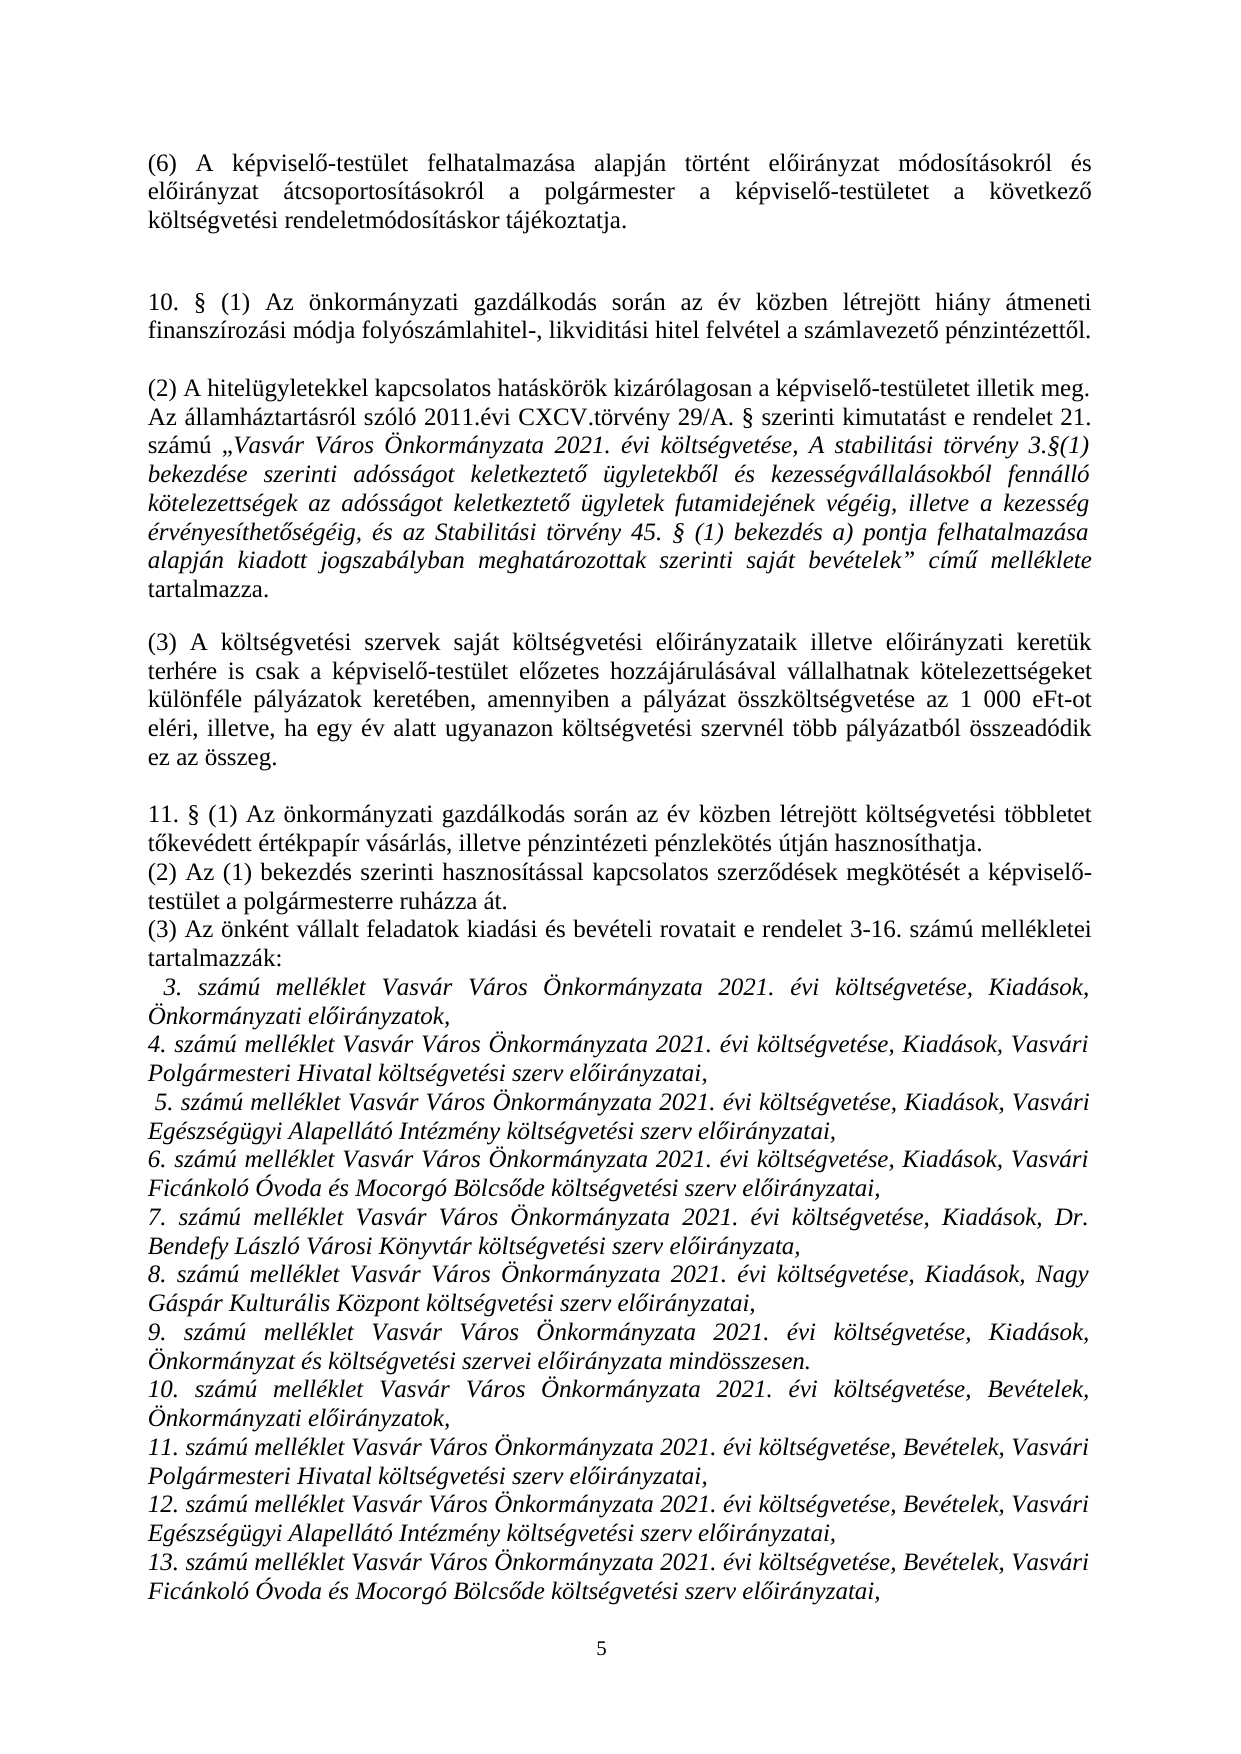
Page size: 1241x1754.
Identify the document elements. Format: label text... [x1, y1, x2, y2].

text 9. számú melléklet Vasvár Város Önkormányzata 2021. évi költségvetése, Kiadások, Önkormányzat és költségvetési szervei előirányzata mindösszesen. [148, 1317, 1093, 1374]
text 10. § (1) Az önkormányzati gazdálkodás során az év közben létrejött hiány átmeneti finanszírozási módja folyószámlahitel-, likviditási hitel felvétel a számlavezető pénzintézettől. [148, 287, 1093, 344]
text (6) A képviselő-testület felhatalmazása alapján történt előirányzat módosításokról és előirányzat átcsoportosításokról a polgármester a képviselő-testületet a következő költségvetési rendeletmódosításkor tájékoztatja. [148, 148, 1093, 234]
text 12. számú melléklet Vasvár Város Önkormányzata 2021. évi költségvetése, Bevételek, Vasvári Egészségügyi Alapellátó Intézmény költségvetési szerv előirányzatai, [148, 1489, 1093, 1547]
text Az államháztartásról szóló 2011.évi CXCV.törvény 29/A. § szerinti kimutatást e rendelet 21. számú „Vasvár Város Önkormányzata 2021. évi költségvetése, A stabilitási törvény 3.§(1) bekezdése szerinti adósságot keletkeztető ügyletekből és kezességvállalásokból fennálló kötelezettségek az adósságot keletkeztető ügyletek futamidejének végéig, illetve a kezesség érvényesíthetőségéig, és az Stabilitási törvény 45. § (1) bekezdés a) pontja felhatalmazása alapján kiadott jogszabályban meghatározottak szerinti saját bevételek” című melléklete tartalmazza. [148, 402, 1093, 603]
text (2) A hitelügyletekkel kapcsolatos hatáskörök kizárólagosan a képviselő-testületet illetik meg. [148, 373, 1093, 402]
text 13. számú melléklet Vasvár Város Önkormányzata 2021. évi költségvetése, Bevételek, Vasvári Ficánkoló Óvoda és Mocorgó Bölcsőde költségvetési szerv előirányzatai, [148, 1547, 1093, 1604]
text 8. számú melléklet Vasvár Város Önkormányzata 2021. évi költségvetése, Kiadások, Nagy Gáspár Kulturális Központ költségvetési szerv előirányzatai, [148, 1259, 1093, 1317]
text 4. számú melléklet Vasvár Város Önkormányzata 2021. évi költségvetése, Kiadások, Vasvári Polgármesteri Hivatal költségvetési szerv előirányzatai, [148, 1029, 1093, 1087]
text 6. számú melléklet Vasvár Város Önkormányzata 2021. évi költségvetése, Kiadások, Vasvári Ficánkoló Óvoda és Mocorgó Bölcsőde költségvetési szerv előirányzatai, [148, 1144, 1093, 1202]
text 7. számú melléklet Vasvár Város Önkormányzata 2021. évi költségvetése, Kiadások, Dr. Bendefy László Városi Könyvtár költségvetési szerv előirányzata, [148, 1202, 1093, 1259]
text 3. számú melléklet Vasvár Város Önkormányzata 2021. évi költségvetése, Kiadások, Önkormányzati előirányzatok, [148, 972, 1093, 1029]
text 11. § (1) Az önkormányzati gazdálkodás során az év közben létrejött költségvetési többletet tőkevédett értékpapír vásárlás, illetve pénzintézeti pénzlekötés útján hasznosíthatja. [148, 799, 1093, 857]
text 10. számú melléklet Vasvár Város Önkormányzata 2021. évi költségvetése, Bevételek, Önkormányzati előirányzatok, [148, 1374, 1093, 1432]
text 11. számú melléklet Vasvár Város Önkormányzata 2021. évi költségvetése, Bevételek, Vasvári Polgármesteri Hivatal költségvetési szerv előirányzatai, [148, 1432, 1093, 1489]
text 5. számú melléklet Vasvár Város Önkormányzata 2021. évi költségvetése, Kiadások, Vasvári Egészségügyi Alapellátó Intézmény költségvetési szerv előirányzatai, [148, 1087, 1093, 1144]
text (3) Az önként vállalt feladatok kiadási és bevételi rovatait e rendelet 3-16. számú mellékletei tartalmazzák: [148, 914, 1093, 972]
text (3) A költségvetési szervek saját költségvetési előirányzataik illetve előirányzati keretük terhére is csak a képviselő-testület előzetes hozzájárulásával vállalhatnak kötelezettségeket különféle pályázatok keretében, amennyiben a pályázat összköltségvetése az 1 000 eFt-ot eléri, illetve, ha egy év alatt ugyanazon költségvetési szervnél több pályázatból összeadódik ez az összeg. [148, 627, 1093, 771]
text (2) Az (1) bekezdés szerinti hasznosítással kapcsolatos szerződések megkötését a képviselő-testület a polgármesterre ruházza át. [148, 857, 1093, 914]
